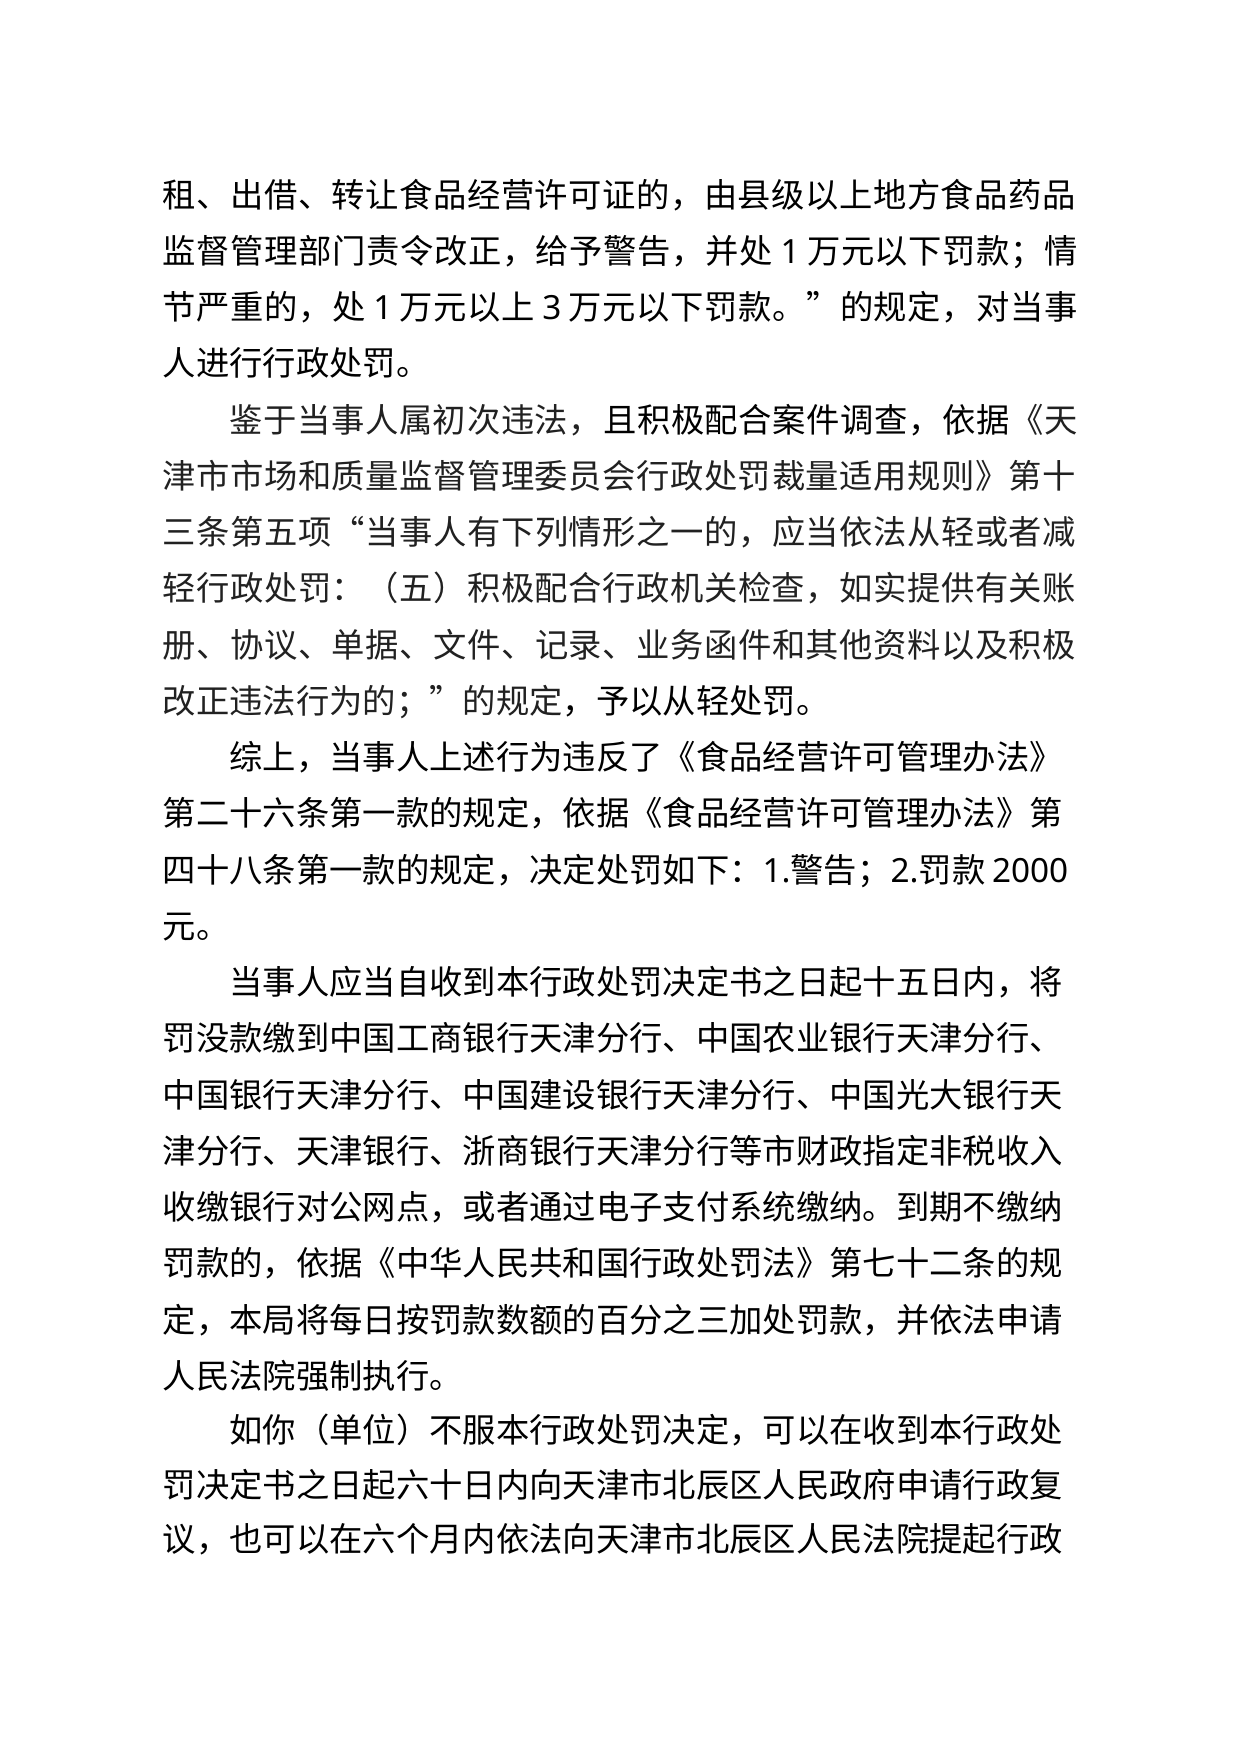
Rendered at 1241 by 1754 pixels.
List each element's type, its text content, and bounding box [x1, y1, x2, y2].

text 综上，当事人上述行为违反了《食品经营许可管理办法》第二十六条第一款的规定，依据《食品经营许可管理办法》第四十八条第一款的规定，决定处罚如下：1.警告；2.罚款2000元。 [162, 724, 1078, 949]
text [162, 1399, 1078, 1562]
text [162, 162, 1078, 387]
text 鉴于当事人属初次违法，且积极配合案件调查，依据《天津市市场和质量监督管理委员会行政处罚裁量适用规则》第十三条第五项“当事人有下列情形之一的，应当依法从轻或者减轻行政处罚：（五）积极配合行政机关检查，如实提供有关账册、协议、单据、文件、记录、业务函件和其他资料以及积极改正违法行为的；”的规定，予以从轻处罚。 [162, 387, 1078, 724]
text 当事人应当自收到本行政处罚决定书之日起十五日内，将罚没款缴到中国工商银行天津分行、中国农业银行天津分行、中国银行天津分行、中国建设银行天津分行、中国光大银行天津分行、天津银行、浙商银行天津分行等市财政指定非税收入收缴银行对公网点，或者通过电子支付系统缴纳。到期不缴纳罚款的，依据《中华人民共和国行政处罚法》第七十二条的规定，本局将每日按罚款数额的百分之三加处罚款，并依法申请人民法院强制执行。 [162, 949, 1078, 1399]
